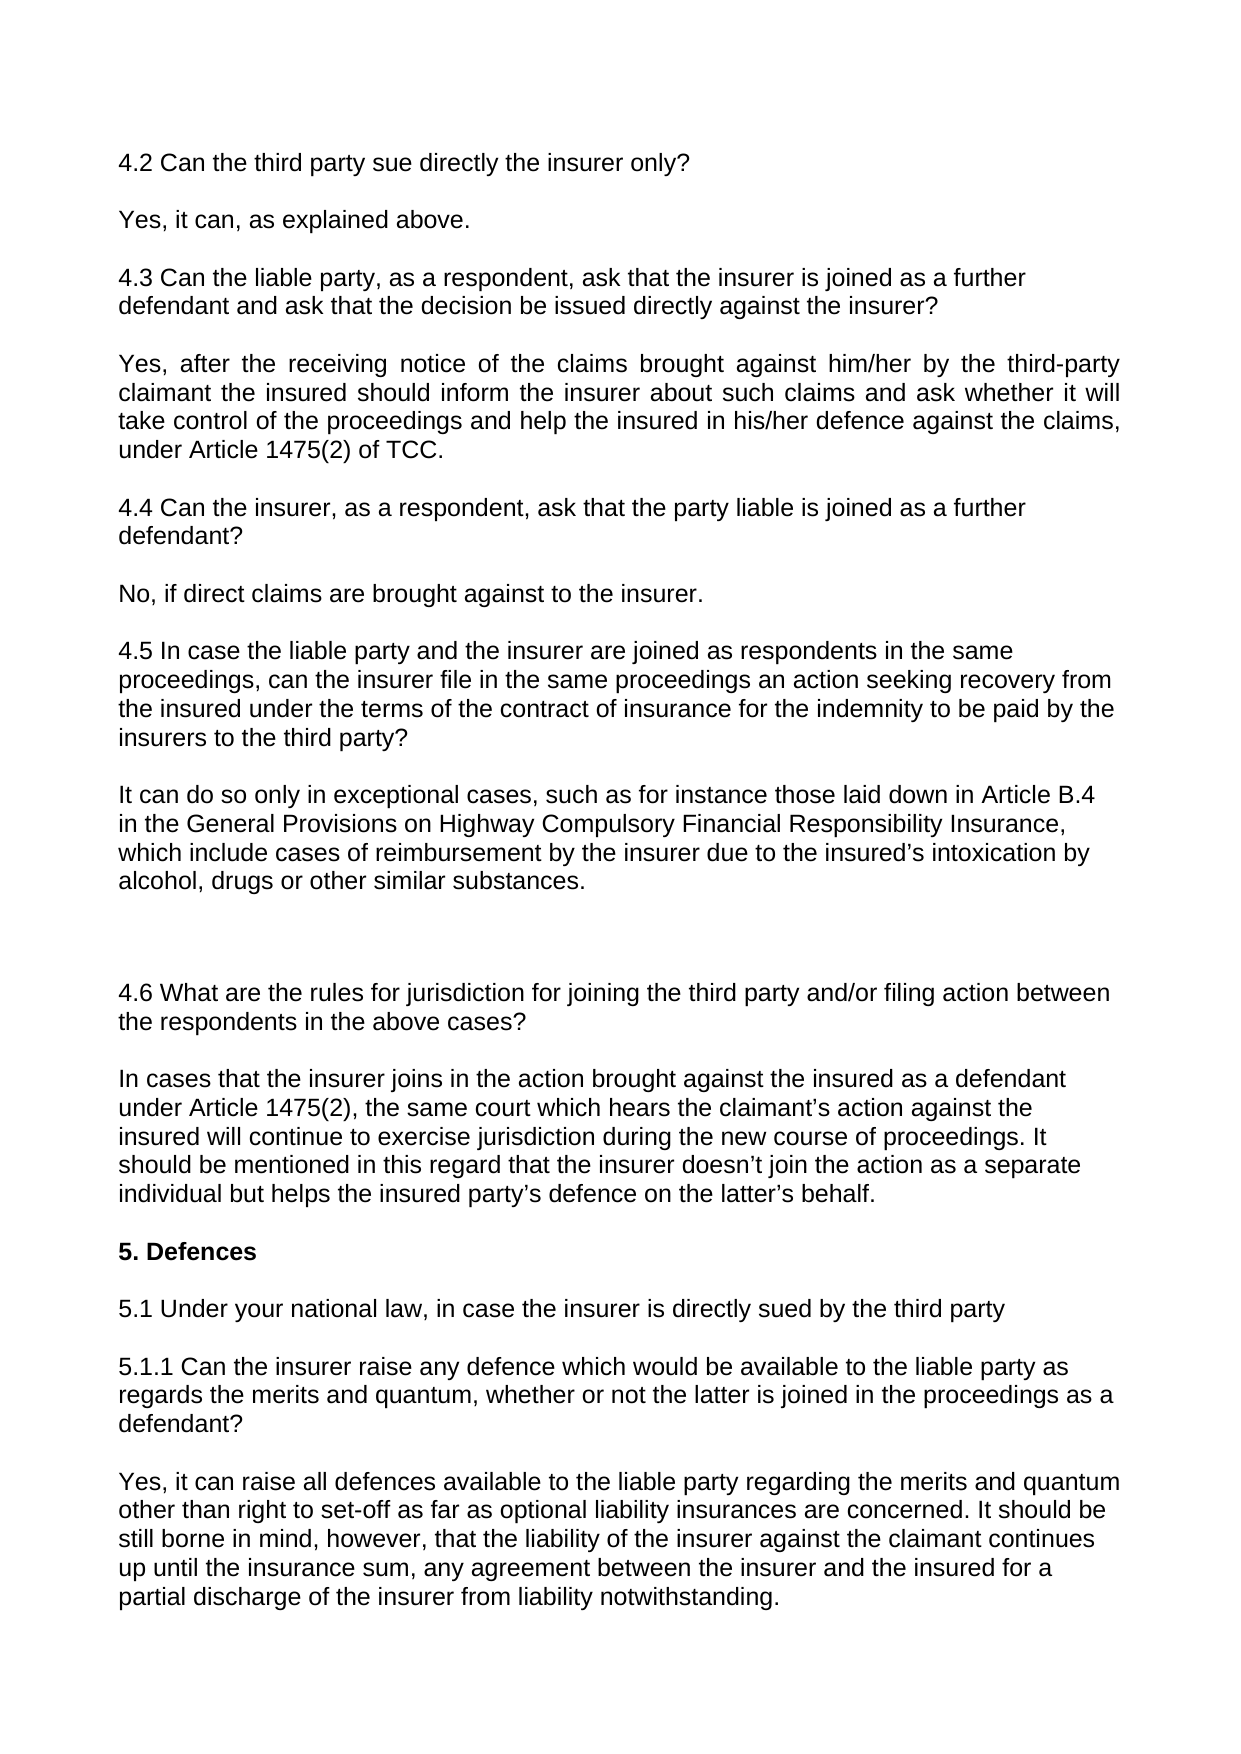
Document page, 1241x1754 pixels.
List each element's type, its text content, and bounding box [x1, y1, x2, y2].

text In cases that the insurer joins in the action brought against the insured as a defendant under Article 1475(2), the same court which hears the claimant’s action against the insured will continue to exercise jurisdiction during the new course of proceedings. It should be mentioned in this regard that the insurer doesn’t join the action as a separate individual but helps the insured party’s defence on the latter’s behalf. [118, 1064, 1122, 1208]
text No, if direct claims are brought against to the insurer. [118, 579, 1122, 608]
text 4.6 What are the rules for jurisdiction for joining the third party and/or filing action between the respondents in the above cases? [118, 978, 1122, 1035]
text It can do so only in exceptional cases, such as for instance those laid down in Article B.4 in the General Provisions on Highway Compulsory Financial Responsibility Insurance, which include cases of reimbursement by the insurer due to the insured’s intoxication by alcohol, drugs or other similar substances. [118, 780, 1122, 895]
text 4.3 Can the liable party, as a respondent, ask that the insurer is joined as a further defendant and ask that the decision be issued directly against the insurer? [118, 263, 1122, 320]
text Yes, it can raise all defences available to the liable party regarding the merits and quantum other than right to set-off as far as optional liability insurances are concerned. It should be still borne in mind, however, that the liability of the insurer against the claimant continues up until the insurance sum, any agreement between the insurer and the insured for a partial discharge of the insurer from liability notwithstanding. [118, 1467, 1122, 1610]
text 4.5 In case the liable party and the insurer are joined as respondents in the same proceedings, can the insurer file in the same proceedings an action seeking recovery from the insured under the terms of the contract of insurance for the indemnity to be paid by the insurers to the third party? [118, 636, 1122, 751]
text 4.2 Can the third party sue directly the insurer only? [118, 148, 1122, 176]
text 5.1.1 Can the insurer raise any defence which would be available to the liable party as regards the merits and quantum, whether or not the latter is joined in the proceedings as a defendant? [118, 1352, 1122, 1438]
text 4.4 Can the insurer, as a respondent, ask that the party liable is joined as a further defendant? [118, 493, 1122, 550]
text 5.1 Under your national law, in case the insurer is directly sued by the third party [118, 1294, 1122, 1323]
text Yes, after the receiving notice of the claims brought against him/her by the third-party claimant the insured should inform the insurer about such claims and ask whether it will take control of the proceedings and help the insured in his/her defence against the claims, under Article 1475(2) of TCC. [118, 349, 1122, 464]
text Yes, it can, as explained above. [118, 205, 1122, 234]
text 5. Defences [118, 1237, 1122, 1265]
